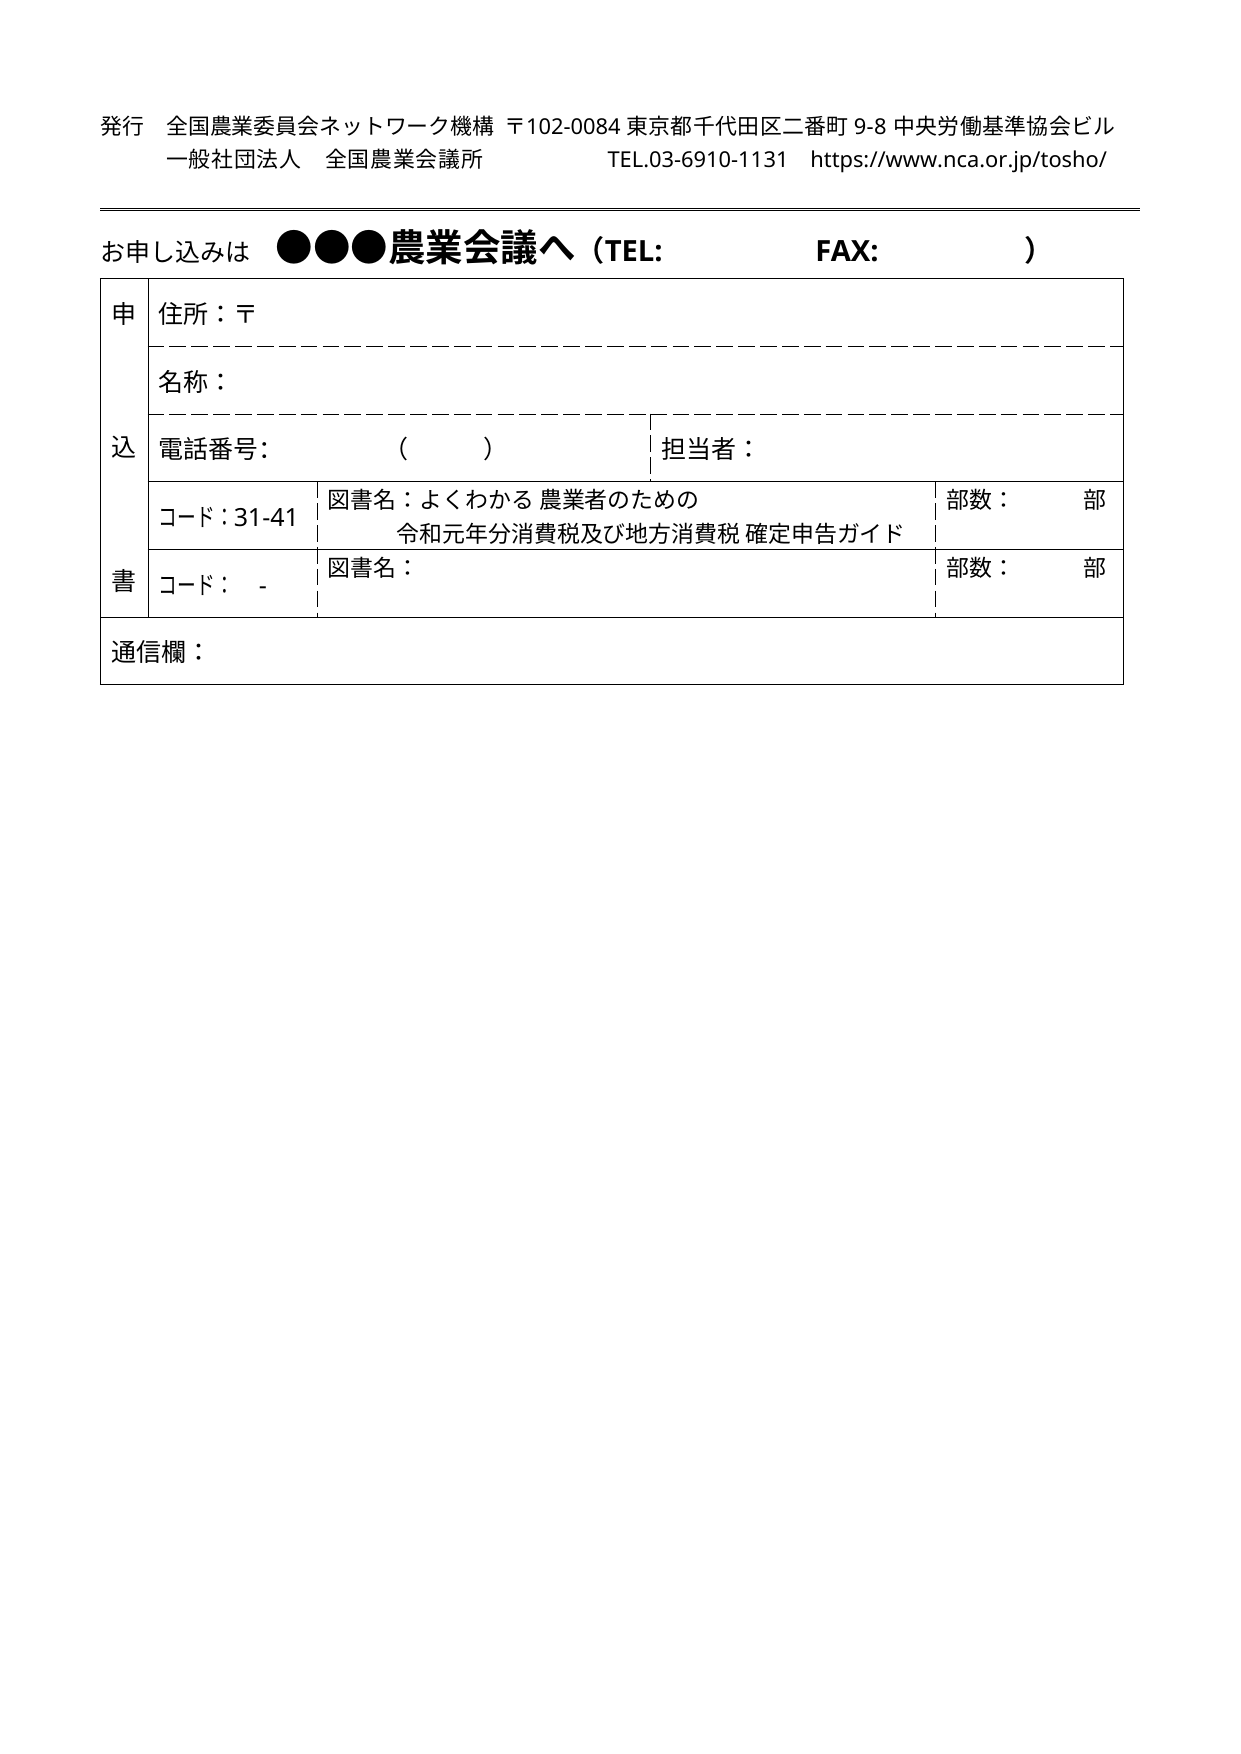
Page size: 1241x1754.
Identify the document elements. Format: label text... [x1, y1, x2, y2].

table_cell 名称： [149, 346, 1123, 413]
table_cell 図書名： [318, 550, 936, 617]
table_cell コード：31-41 [149, 482, 317, 549]
text 一般社団法人 全国農業会議所 TEL.03-6910-1131 https://www.nca.or.jp/tosho/ [100, 142, 1140, 175]
table_header 住所：〒 [149, 279, 1123, 346]
table_cell 通信欄： [101, 618, 1123, 684]
table_cell 部数： 部 [936, 550, 1123, 617]
table_header 申 込 書 [101, 279, 148, 617]
table_cell 図書名：よくわかる 農業者のための 令和元年分消費税及び地方消費税 確定申告ガイド [318, 482, 936, 549]
text お申し込みは ●●●農業会議へ（TEL: FAX: ） [100, 211, 1140, 278]
table_cell 電話番号： （ ） [149, 414, 651, 481]
text 発行 全国農業委員会ネットワーク機構 〒102-0084 東京都千代田区二番町9-8 中央労働基準協会ビル [100, 108, 1140, 142]
table_cell コード： - [149, 550, 317, 617]
table_cell 部数： 部 [936, 482, 1123, 549]
table_cell 担当者： [651, 414, 1123, 481]
